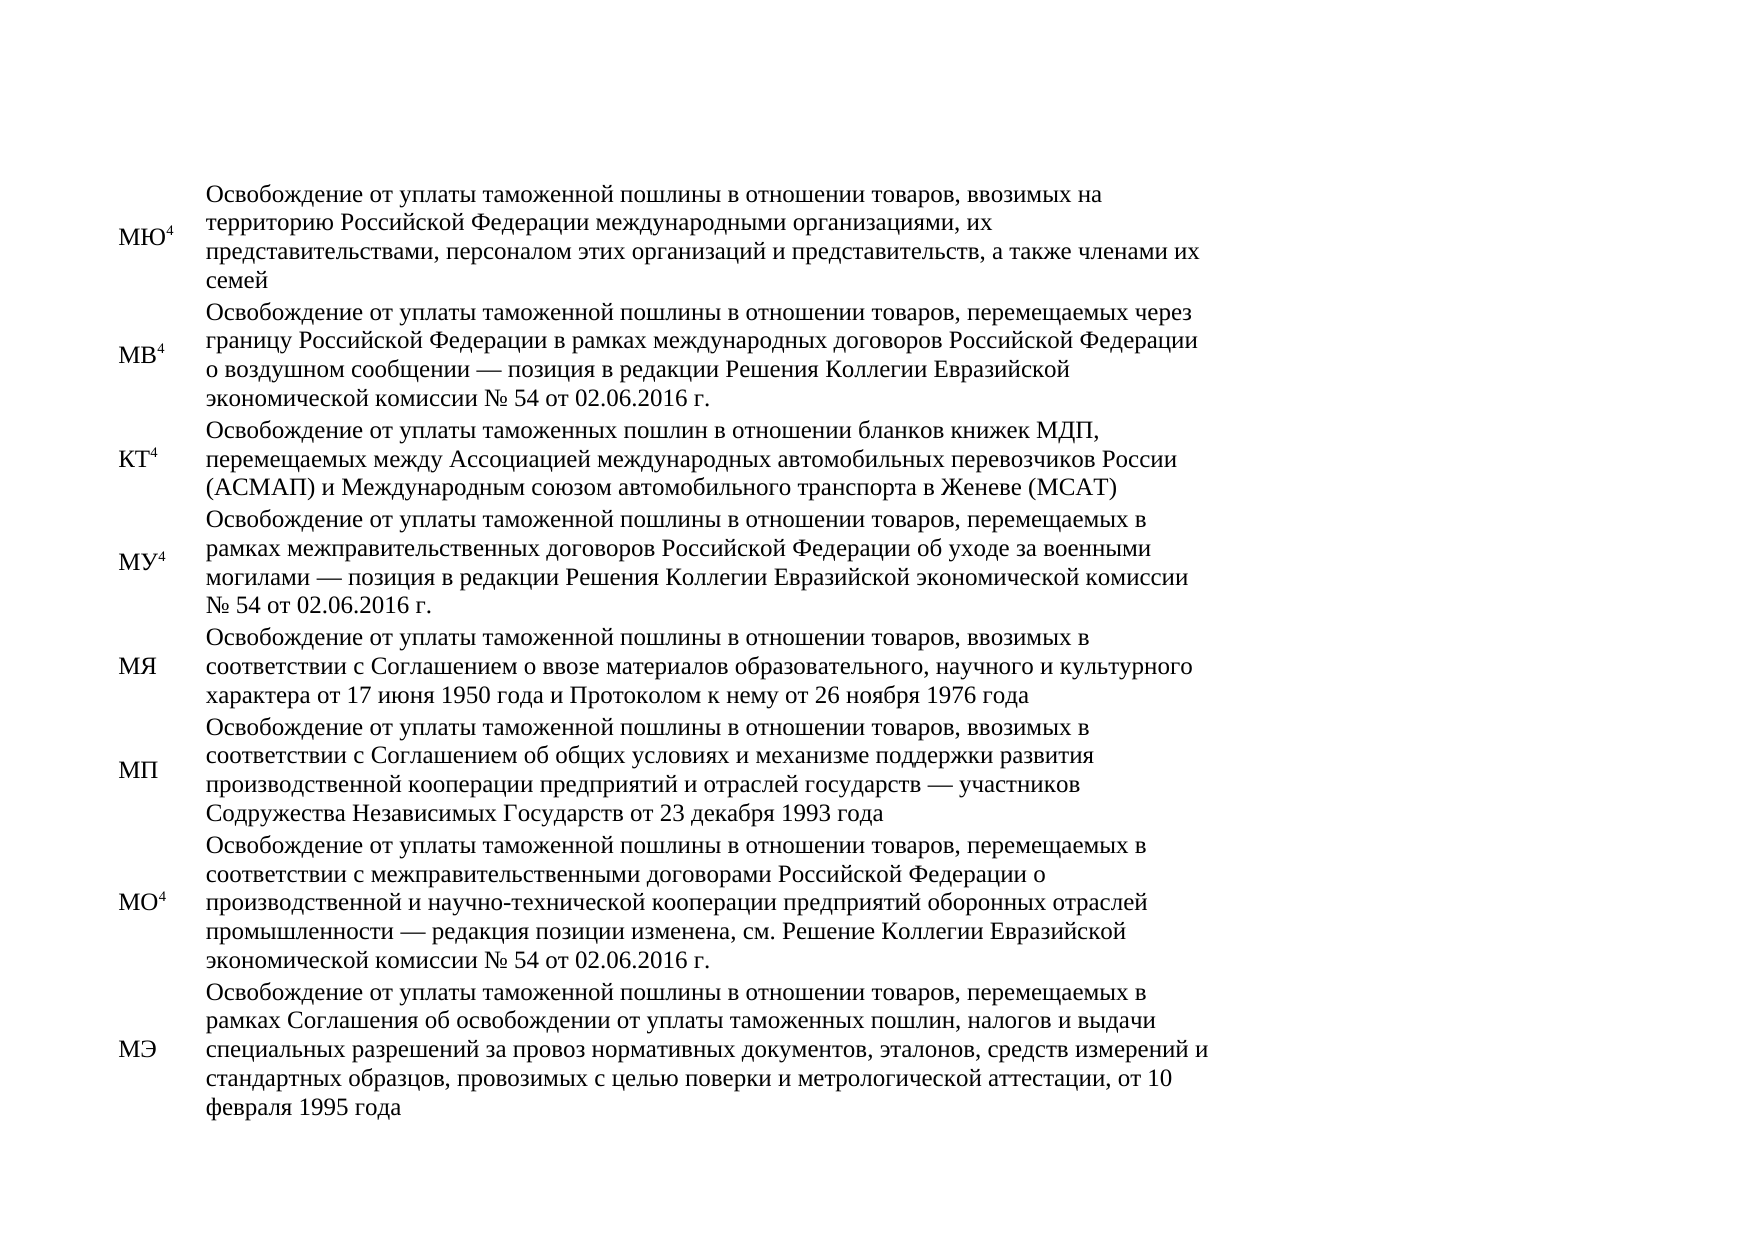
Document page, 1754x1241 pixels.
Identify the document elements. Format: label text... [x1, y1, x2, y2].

table_cell КТ4 [117, 414, 204, 503]
table_cell МЭ [117, 975, 204, 1122]
table_cell Освобождение от уплаты таможенной пошлины в отношении товаров, ввозимых на территорию Российской Федерации международными организациями, их представительствами, персоналом этих организаций и представительств, а также членами их семей [204, 177, 1215, 295]
table_cell МО4 [117, 829, 204, 975]
table_cell Освобождение от уплаты таможенной пошлины в отношении товаров, ввозимых в соответствии с Соглашением об общих условиях и механизме поддержки развития производственной кооперации предприятий и отраслей государств — участников Содружества Независимых Государств от 23 декабря 1993 года [204, 710, 1215, 828]
table_cell МЯ [117, 621, 204, 710]
table_cell Освобождение от уплаты таможенной пошлины в отношении товаров, перемещаемых в рамках межправительственных договоров Российской Федерации об уходе за военными могилами — позиция в редакции Решения Коллегии Евразийской экономической комиссии № 54 от 02.06.2016 г. [204, 503, 1215, 621]
table_cell МВ4 [117, 295, 204, 413]
table_cell МУ4 [117, 503, 204, 621]
table_cell Освобождение от уплаты таможенной пошлины в отношении товаров, перемещаемых через границу Российской Федерации в рамках международных договоров Российской Федерации о воздушном сообщении — позиция в редакции Решения Коллегии Евразийской экономической комиссии № 54 от 02.06.2016 г. [204, 295, 1215, 413]
table_cell Освобождение от уплаты таможенной пошлины в отношении товаров, перемещаемых в соответствии с межправительственными договорами Российской Федерации о производственной и научно-технической кооперации предприятий оборонных отраслей промышленности — редакция позиции изменена, см. Решение Коллегии Евразийской экономической комиссии № 54 от 02.06.2016 г. [204, 829, 1215, 975]
table_cell МП [117, 710, 204, 828]
table_cell Освобождение от уплаты таможенных пошлин в отношении бланков книжек МДП, перемещаемых между Ассоциацией международных автомобильных перевозчиков России (АСМАП) и Международным союзом автомобильного транспорта в Женеве (МСАТ) [204, 414, 1215, 503]
table_cell Освобождение от уплаты таможенной пошлины в отношении товаров, перемещаемых в рамках Соглашения об освобождении от уплаты таможенных пошлин, налогов и выдачи специальных разрешений за провоз нормативных документов, эталонов, средств измерений и стандартных образцов, провозимых с целью поверки и метрологической аттестации, от 10 февраля 1995 года [204, 975, 1215, 1122]
table_cell Освобождение от уплаты таможенной пошлины в отношении товаров, ввозимых в соответствии с Соглашением о ввозе материалов образовательного, научного и культурного характера от 17 июня 1950 года и Протоколом к нему от 26 ноября 1976 года [204, 621, 1215, 710]
table_cell МЮ4 [117, 177, 204, 295]
